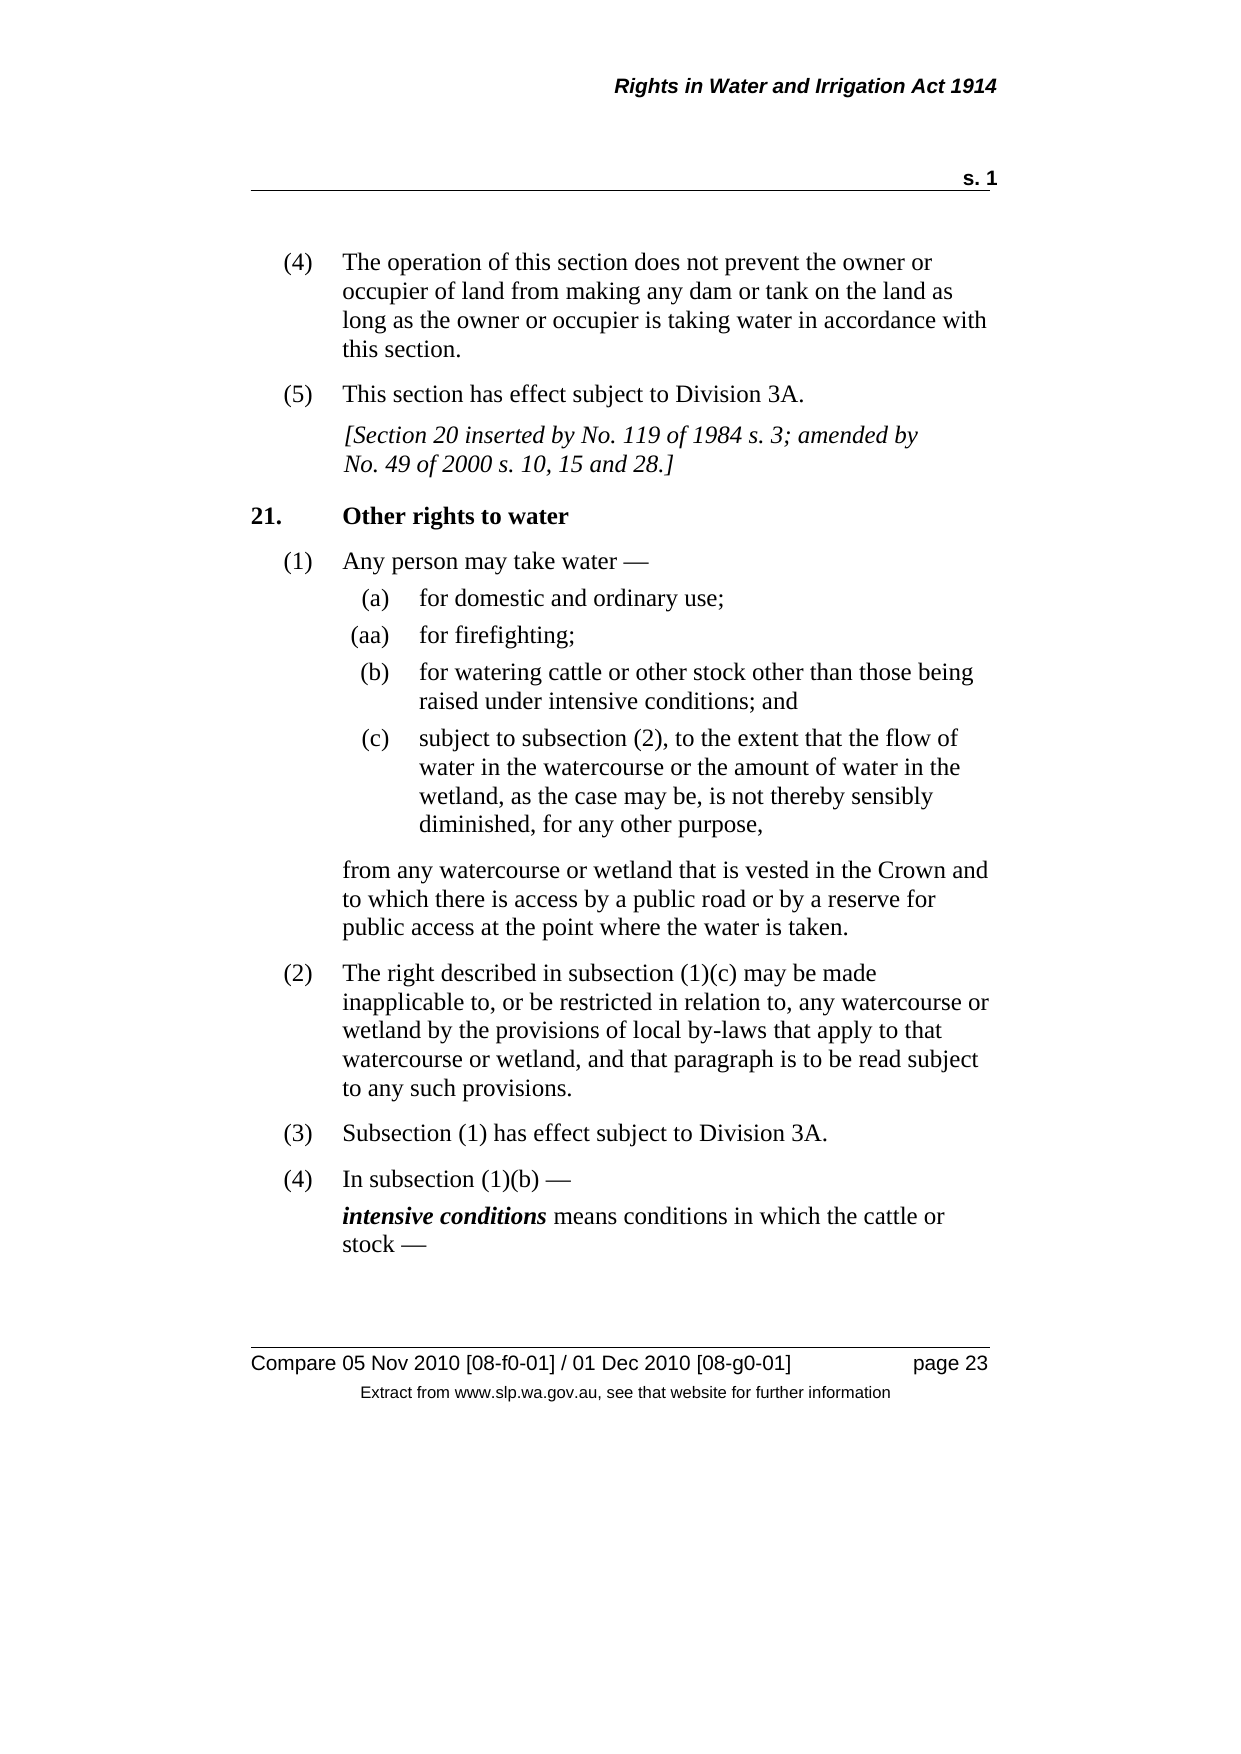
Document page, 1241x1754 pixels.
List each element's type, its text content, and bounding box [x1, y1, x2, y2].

text (1) Any person may take water — [251, 546, 990, 575]
text (4) The operation of this section does not prevent the owner or occupier of land from making any dam or tank on the land as long as the owner or occupier is taking water in accordance with this section. [251, 247, 990, 362]
text (a) for domestic and ordinary use; [251, 583, 990, 612]
text (2) The right described in subsection (1)(c) may be made inapplicable to, or be restricted in relation to, any watercourse or wetland by the provisions of local by-laws that apply to that watercourse or wetland, and that paragraph is to be read subject to any such provisions. [251, 958, 990, 1102]
text [Section 20 inserted by No. 119 of 1984 s. 3; amended by No. 49 of 2000 s. 10, 15 and 28.] [251, 420, 990, 478]
text (4) In subsection (1)(b) — [251, 1164, 990, 1192]
text (c) subject to subsection (2), to the extent that the flow of water in the watercourse or the amount of water in the wetland, as the case may be, is not thereby sensibly diminished, for any other purpose, [251, 723, 990, 838]
text (b) for watering cattle or other stock other than those being raised under intensive conditions; and [251, 657, 990, 715]
text from any watercourse or wetland that is vested in the Crown and to which there is access by a public road or by a reserve for public access at the point where the water is taken. [251, 855, 990, 941]
text (3) Subsection (1) has effect subject to Division 3A. [251, 1118, 990, 1147]
subtitle 21. Other rights to water [251, 501, 990, 529]
text (aa) for firefighting; [251, 620, 990, 649]
text intensive conditions means conditions in which the cattle or stock — [251, 1201, 990, 1258]
text (5) This section has effect subject to Division 3A. [251, 379, 990, 408]
